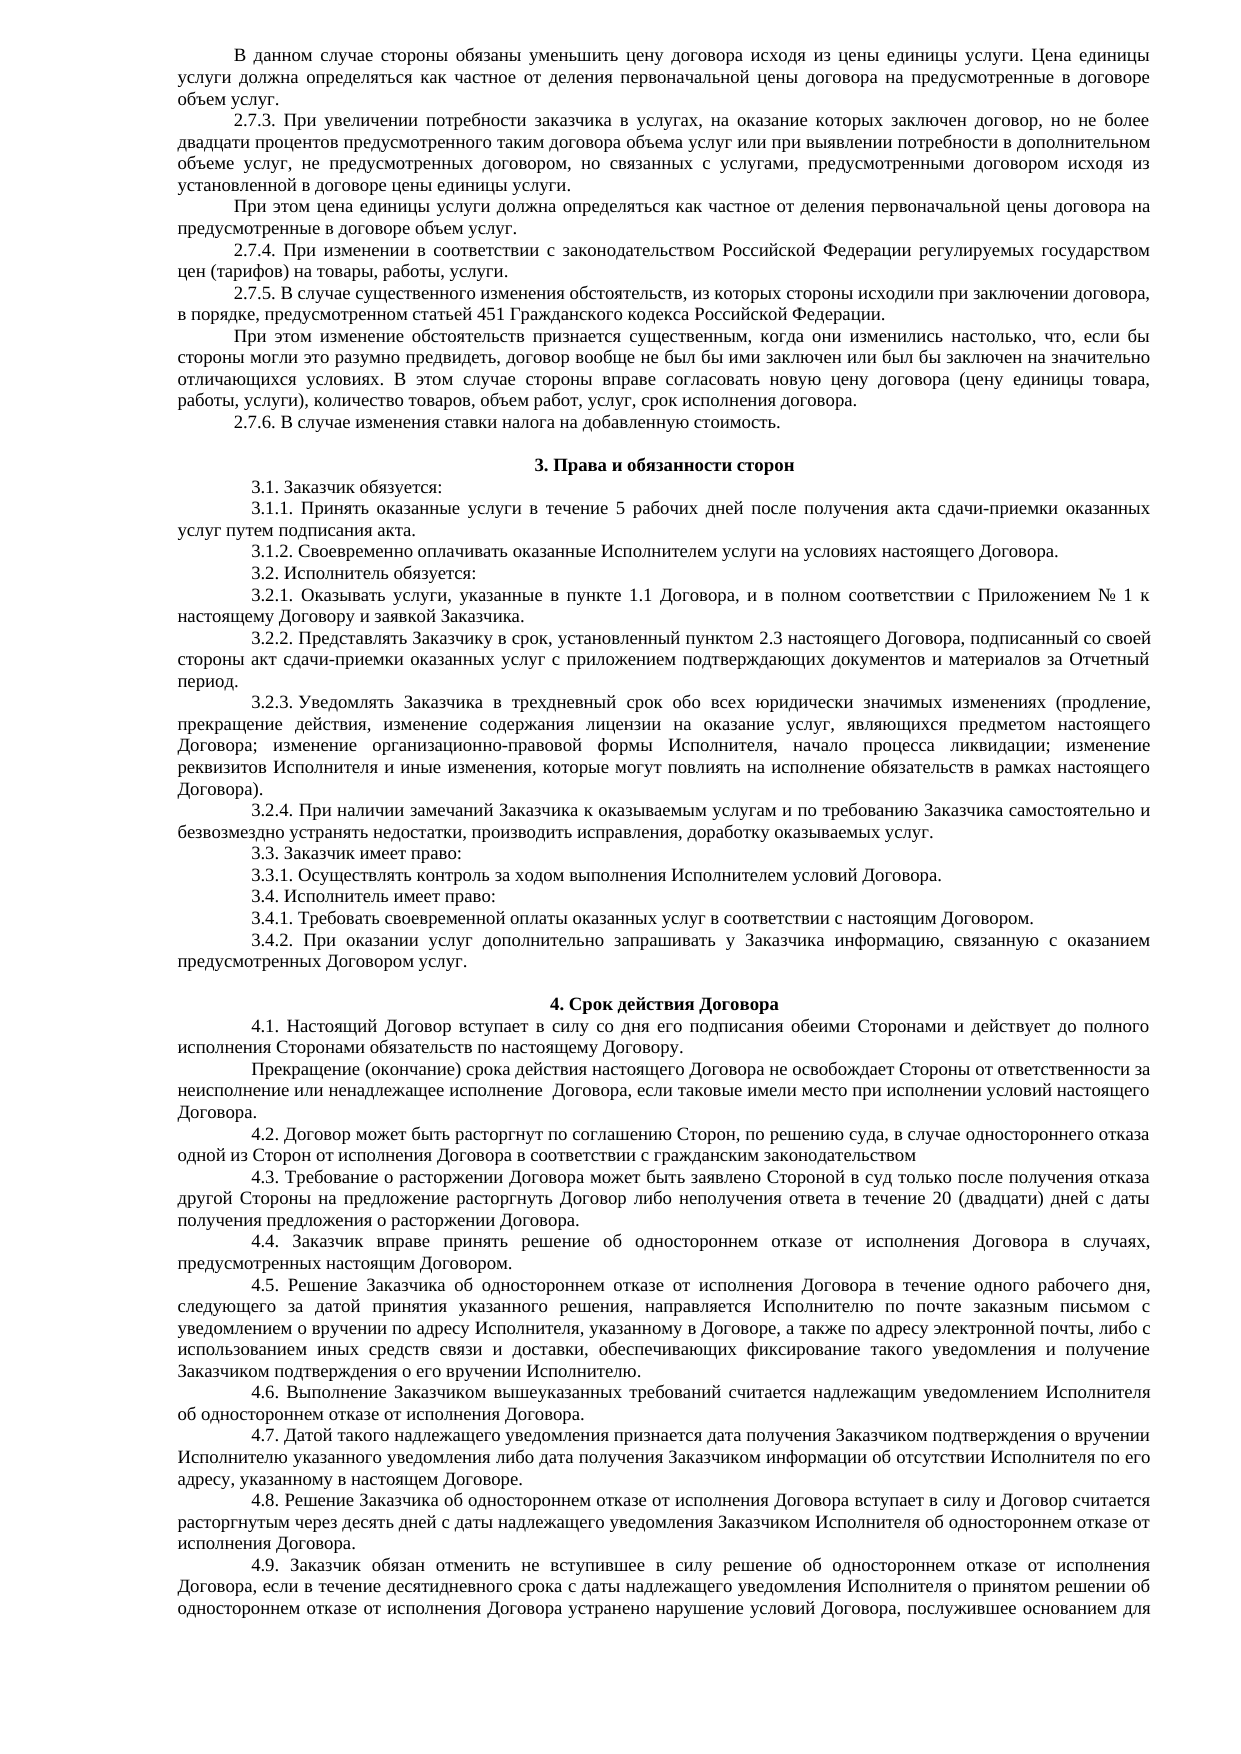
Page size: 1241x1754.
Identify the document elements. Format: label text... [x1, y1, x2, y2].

text 3.4.2. При оказании услуг дополнительно запрашивать у Заказчика информацию, связанную с оказанием предусмотренных Договором услуг. [177, 928, 1152, 972]
text 3.3.1. Осуществлять контроль за ходом выполнения Исполнителем условий Договора. [177, 864, 1152, 885]
text 3.4.1. Требовать своевременной оплаты оказанных услуг в соответствии с настоящим Договором. [177, 907, 1152, 928]
text 2.7.6. В случае изменения ставки налога на добавленную стоимость. [177, 411, 1152, 432]
text 3.2.2. Представлять Заказчику в срок, установленный пунктом 2.3 настоящего Договора, подписанный со своей стороны акт сдачи-приемки оказанных услуг с приложением подтверждающих документов и материалов за Отчетный период. [177, 627, 1152, 691]
text 3.2.4. При наличии замечаний Заказчика к оказываемым услугам и по требованию Заказчика самостоятельно и безвозмездно устранять недостатки, производить исправления, доработку оказываемых услуг. [177, 799, 1152, 842]
text 4.4. Заказчик вправе принять решение об одностороннем отказе от исполнения Договора в случаях, предусмотренных настоящим Договором. [177, 1230, 1152, 1273]
text 4.1. Настоящий Договор вступает в силу со дня его подписания обеими Сторонами и действует до полного исполнения Сторонами обязательств по настоящему Договору. [177, 1015, 1152, 1058]
text 3.1. Заказчик обязуется: [177, 476, 1152, 497]
text 3.4. Исполнитель имеет право: [177, 885, 1152, 907]
text 4. Срок действия Договора [177, 993, 1152, 1015]
text 4.7. Датой такого надлежащего уведомления признается дата получения Заказчиком подтверждения о вручении Исполнителю указанного уведомления либо дата получения Заказчиком информации об отсутствии Исполнителя по его адресу, указанному в настоящем Договоре. [177, 1424, 1152, 1489]
text 2.7.5. В случае существенного изменения обстоятельств, из которых стороны исходили при заключении договора, в порядке, предусмотренном статьей 451 Гражданского кодекса Российской Федерации. [177, 282, 1152, 325]
text 4.6. Выполнение Заказчиком вышеуказанных требований считается надлежащим уведомлением Исполнителя об одностороннем отказе от исполнения Договора. [177, 1381, 1152, 1424]
text 4.2. Договор может быть расторгнут по соглашению Сторон, по решению суда, в случае одностороннего отказа одной из Сторон от исполнения Договора в соответствии с гражданским законодательством [177, 1122, 1152, 1166]
text 3.3. Заказчик имеет право: [177, 842, 1152, 864]
text 3. Права и обязанности сторон [177, 454, 1152, 476]
text 3.1.2. Своевременно оплачивать оказанные Исполнителем услуги на условиях настоящего Договора. [177, 540, 1152, 562]
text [177, 1554, 1152, 1618]
text 4.8. Решение Заказчика об одностороннем отказе от исполнения Договора вступает в силу и Договор считается расторгнутым через десять дней с даты надлежащего уведомления Заказчиком Исполнителя об одностороннем отказе от исполнения Договора. [177, 1489, 1152, 1554]
text Прекращение (окончание) срока действия настоящего Договора не освобождает Стороны от ответственности за неисполнение или ненадлежащее исполнение Договора, если таковые имели место при исполнении условий настоящего Договора. [177, 1058, 1152, 1122]
text 3.2. Исполнитель обязуется: [177, 562, 1152, 583]
text При этом изменение обстоятельств признается существенным, когда они изменились настолько, что, если бы стороны могли это разумно предвидеть, договор вообще не был бы ими заключен или был бы заключен на значительно отличающихся условиях. В этом случае стороны вправе согласовать новую цену договора (цену единицы товара, работы, услуги), количество товаров, объем работ, услуг, срок исполнения договора. [177, 325, 1152, 411]
text 4.5. Решение Заказчика об одностороннем отказе от исполнения Договора в течение одного рабочего дня, следующего за датой принятия указанного решения, направляется Исполнителю по почте заказным письмом с уведомлением о вручении по адресу Исполнителя, указанному в Договоре, а также по адресу электронной почты, либо с использованием иных средств связи и доставки, обеспечивающих фиксирование такого уведомления и получение Заказчиком подтверждения о его вручении Исполнителю. [177, 1273, 1152, 1381]
text 3.2.3. Уведомлять Заказчика в трехдневный срок обо всех юридически значимых изменениях (продление, прекращение действия, изменение содержания лицензии на оказание услуг, являющихся предметом настоящего Договора; изменение организационно-правовой формы Исполнителя, начало процесса ликвидации; изменение реквизитов Исполнителя и иные изменения, которые могут повлиять на исполнение обязательств в рамках настоящего Договора). [177, 691, 1152, 799]
text 3.1.1. Принять оказанные услуги в течение 5 рабочих дней после получения акта сдачи-приемки оказанных услуг путем подписания акта. [177, 497, 1152, 540]
text При этом цена единицы услуги должна определяться как частное от деления первоначальной цены договора на предусмотренные в договоре объем услуг. [177, 195, 1152, 238]
text В данном случае стороны обязаны уменьшить цену договора исходя из цены единицы услуги. Цена единицы услуги должна определяться как частное от деления первоначальной цены договора на предусмотренные в договоре объем услуг. [177, 44, 1152, 109]
text 2.7.4. При изменении в соответствии с законодательством Российской Федерации регулируемых государством цен (тарифов) на товары, работы, услуги. [177, 238, 1152, 282]
text 2.7.3. При увеличении потребности заказчика в услугах, на оказание которых заключен договор, но не более двадцати процентов предусмотренного таким договора объема услуг или при выявлении потребности в дополнительном объеме услуг, не предусмотренных договором, но связанных с услугами, предусмотренными договором исходя из установленной в договоре цены единицы услуги. [177, 109, 1152, 195]
text 3.2.1. Оказывать услуги, указанные в пункте 1.1 Договора, и в полном соответствии с Приложением № 1 к настоящему Договору и заявкой Заказчика. [177, 583, 1152, 627]
text 4.3. Требование о расторжении Договора может быть заявлено Стороной в суд только после получения отказа другой Стороны на предложение расторгнуть Договор либо неполучения ответа в течение 20 (двадцати) дней с даты получения предложения о расторжении Договора. [177, 1166, 1152, 1230]
